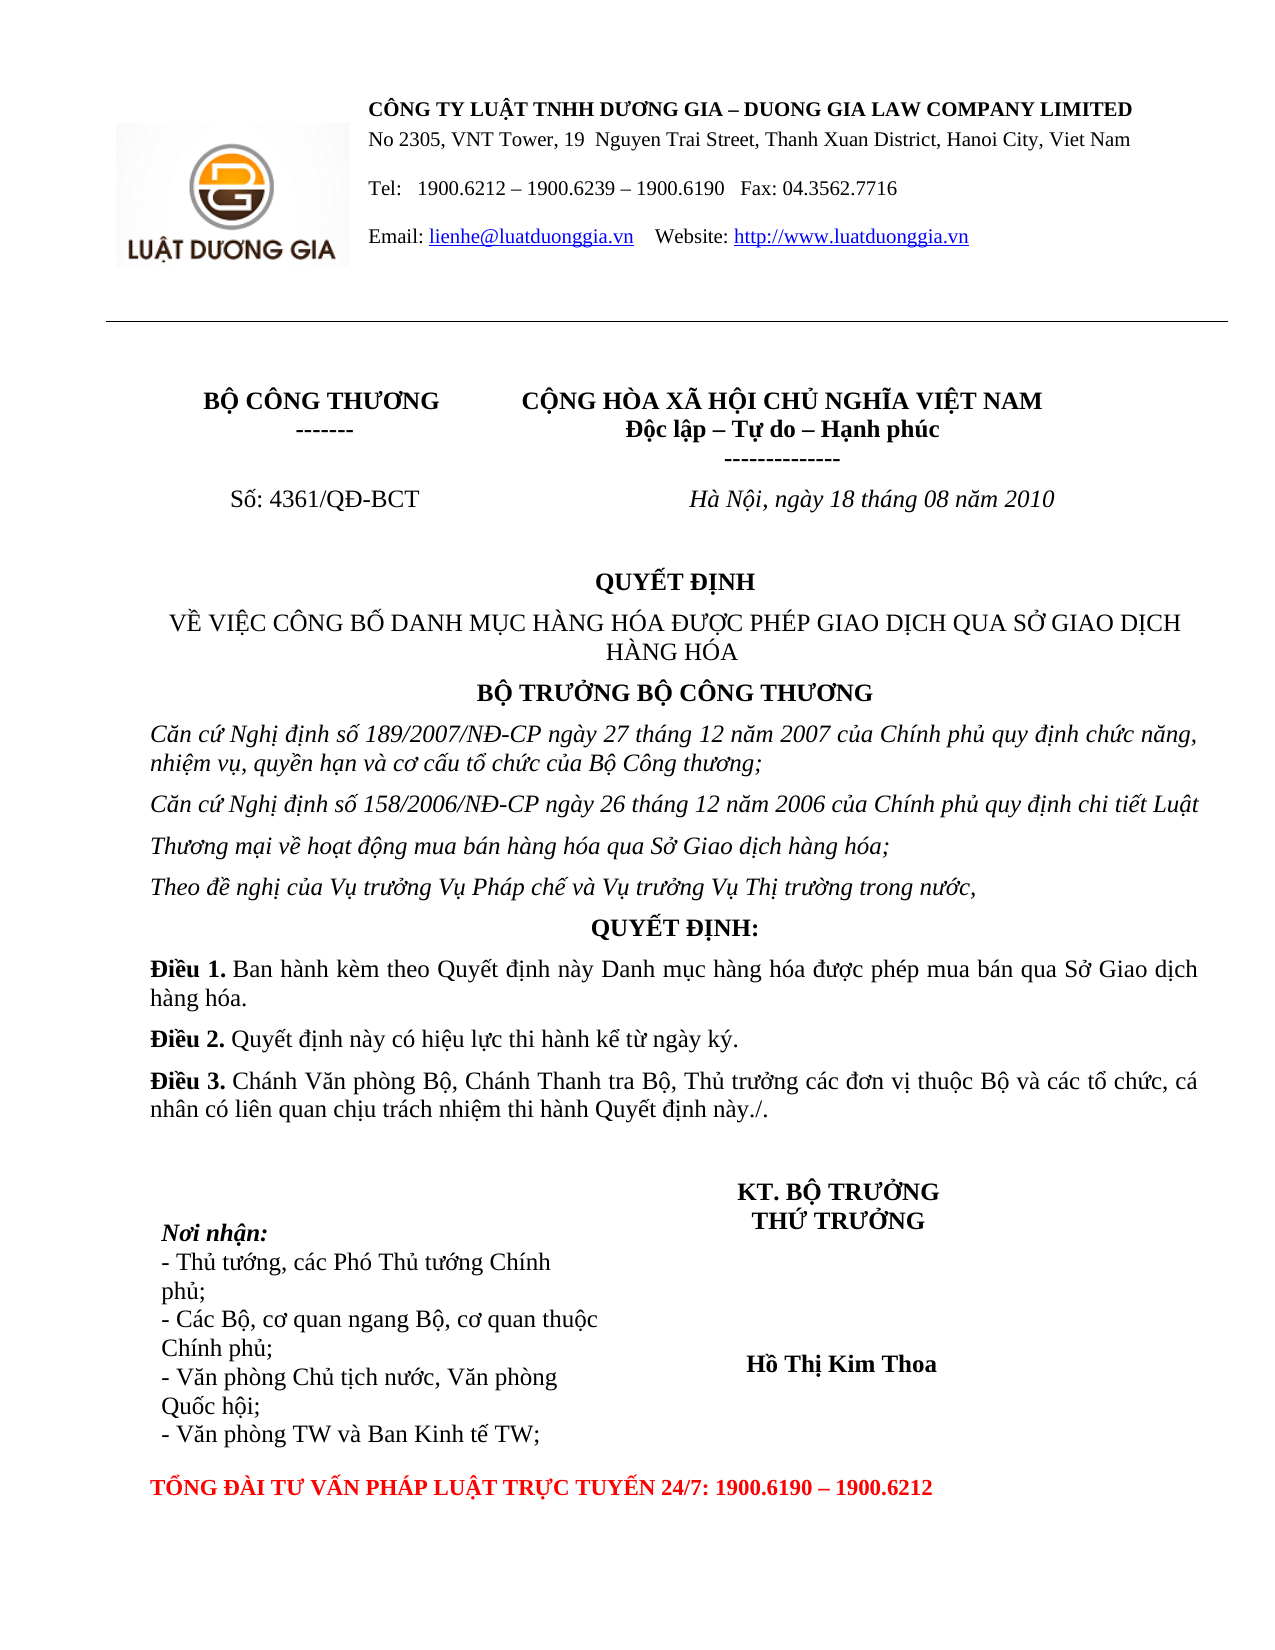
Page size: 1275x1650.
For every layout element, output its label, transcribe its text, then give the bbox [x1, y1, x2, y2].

table_header CỘNG HÒA XÃ HỘI CHỦ NGHĨA VIỆT NAM Độc lập – Tự do – Hạnh phúc -------------- [499, 373, 1066, 472]
table_cell Hà Nội, ngày 18 tháng 08 năm 2010 [499, 472, 1066, 513]
text Điều 3. Chánh Văn phòng Bộ, Chánh Thanh tra Bộ, Thủ trưởng các đơn vị thuộc Bộ và các tổ chức, cá nhân có liên quan chịu trách nhiệm thi hành Quyết định này./. [150, 1066, 1200, 1123]
text Theo đề nghị của Vụ trưởng Vụ Pháp chế và Vụ trưởng Vụ Thị trường trong nước, [150, 872, 1200, 901]
table_header KT. BỘ TRƯỞNG THỨ TRƯỞNG Hồ Thị Kim Thoa [611, 1165, 1072, 1448]
table_cell Số: 4361/QĐ-BCT [150, 472, 499, 513]
text Căn cứ Nghị định số 189/2007/NĐ-CP ngày 27 tháng 12 năm 2007 của Chính phủ quy định chức năng, nhiệm vụ, quyền hạn và cơ cấu tổ chức của Bộ Công thương; [150, 719, 1200, 777]
table_header BỘ CÔNG THƯƠNG ------- [150, 373, 499, 472]
picture [116, 123, 350, 267]
text Điều 2. Quyết định này có hiệu lực thi hành kể từ ngày ký. [150, 1024, 1200, 1053]
text BỘ TRƯỞNG BỘ CÔNG THƯƠNG [150, 678, 1200, 707]
text VỀ VIỆC CÔNG BỐ DANH MỤC HÀNG HÓA ĐƯỢC PHÉP GIAO DỊCH QUA SỞ GIAO DỊCH HÀNG HÓA [150, 608, 1200, 666]
text QUYẾT ĐỊNH: [150, 913, 1200, 942]
text Căn cứ Nghị định số 158/2006/NĐ-CP ngày 26 tháng 12 năm 2006 của Chính phủ quy định chi tiết Luật [150, 789, 1200, 818]
text Điều 1. Ban hành kèm theo Quyết định này Danh mục hàng hóa được phép mua bán qua Sở Giao dịch hàng hóa. [150, 954, 1200, 1012]
text Thương mại về hoạt động mua bán hàng hóa qua Sở Giao dịch hàng hóa; [150, 831, 1200, 859]
text QUYẾT ĐỊNH [150, 567, 1200, 596]
